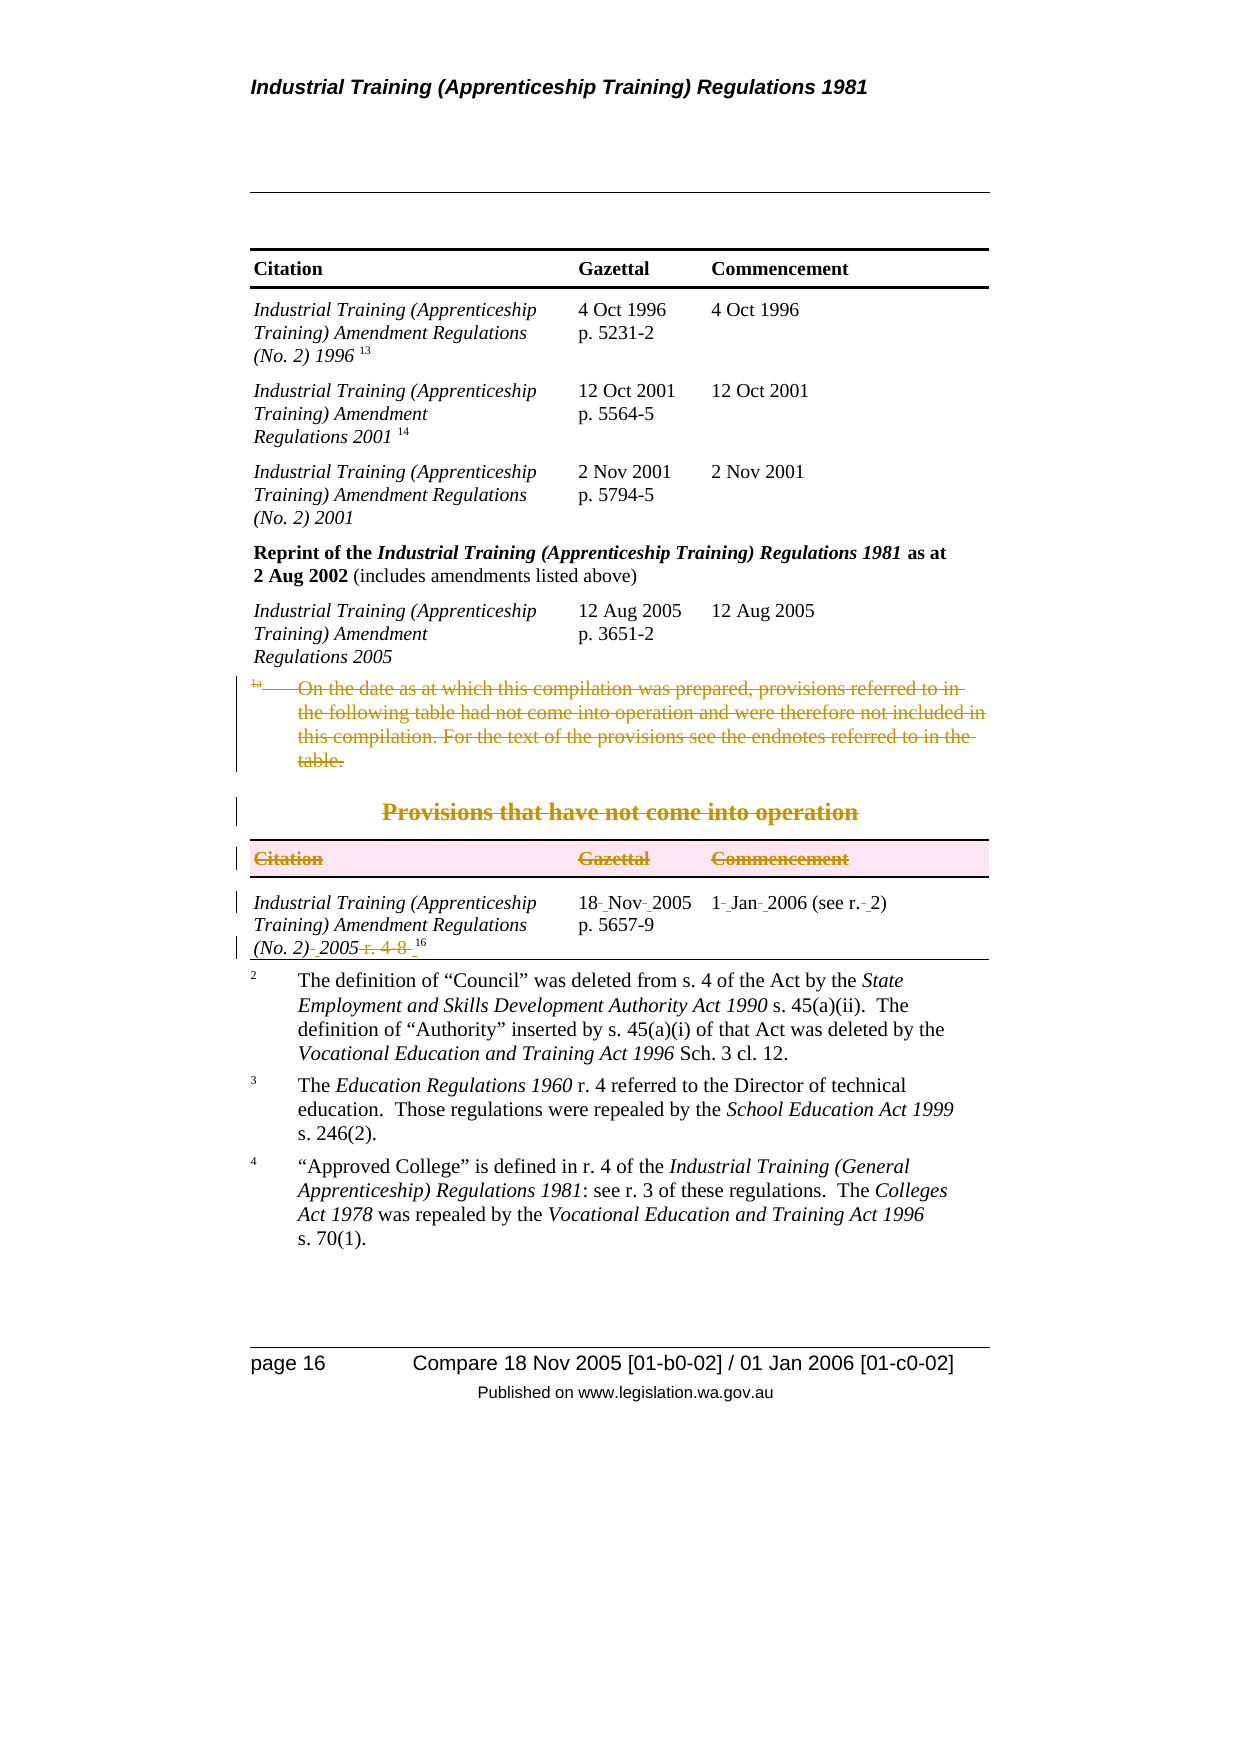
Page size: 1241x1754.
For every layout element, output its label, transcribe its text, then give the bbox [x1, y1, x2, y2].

table_header Citation [250, 251, 575, 286]
table_cell 12 Oct 2001 p. 5564-5 [575, 367, 708, 448]
table_cell 2 Nov 2001 p. 5794-5 [575, 448, 708, 529]
table_cell 18Nov2005 p. 5657-9 [575, 878, 708, 959]
table_cell Reprint of the Industrial Training (Apprenticeship Training) Regulations 1981 as at 2 Aug 2002 (includes amendments listed above) [250, 529, 989, 587]
table_cell Industrial Training (Apprenticeship Training) Amendment Regulations (No. 2)200516 [250, 878, 575, 959]
text 2 The definition of “Council” was deleted from s. 4 of the Act by the State Employment and Skills Development Authority Act 1990 s. 45(a)(ii). The definition of “Authority” inserted by s. 45(a)(i) of that Act was deleted by the Vocational Education and Training Act 1996 Sch. 3 cl. 12. [250, 968, 990, 1065]
table_cell 2 Nov 2001 [708, 448, 989, 529]
text 3 The Education Regulations 1960 r. 4 referred to the Director of technical education. Those regulations were repealed by the School Education Act 1999 s. 246(2). [250, 1073, 990, 1145]
text 4 “Approved College” is defined in r. 4 of the Industrial Training (General Apprenticeship) Regulations 1981: see r. 3 of these regulations. The Colleges Act 1978 was repealed by the Vocational Education and Training Act 1996 s. 70(1). [250, 1153, 990, 1250]
table_cell 4 Oct 1996 p. 5231-2 [575, 289, 708, 367]
table_header Commencement [708, 251, 989, 286]
table_cell Industrial Training (Apprenticeship Training) Amendment Regulations 2001 14 [250, 367, 575, 448]
table_cell 4 Oct 1996 [708, 289, 989, 367]
table_header Gazettal [575, 251, 708, 286]
table_cell 1Jan2006 (see r.2) [708, 878, 989, 959]
table_cell 12 Aug 2005 [708, 587, 989, 668]
table_cell 12 Aug 2005 p. 3651-2 [575, 587, 708, 668]
table_cell 12 Oct 2001 [708, 367, 989, 448]
table_cell Industrial Training (Apprenticeship Training) Amendment Regulations 2005 [250, 587, 575, 668]
table_cell Industrial Training (Apprenticeship Training) Amendment Regulations (No. 2) 2001 [250, 448, 575, 529]
table_cell Industrial Training (Apprenticeship Training) Amendment Regulations (No. 2) 1996 13 [250, 289, 575, 367]
